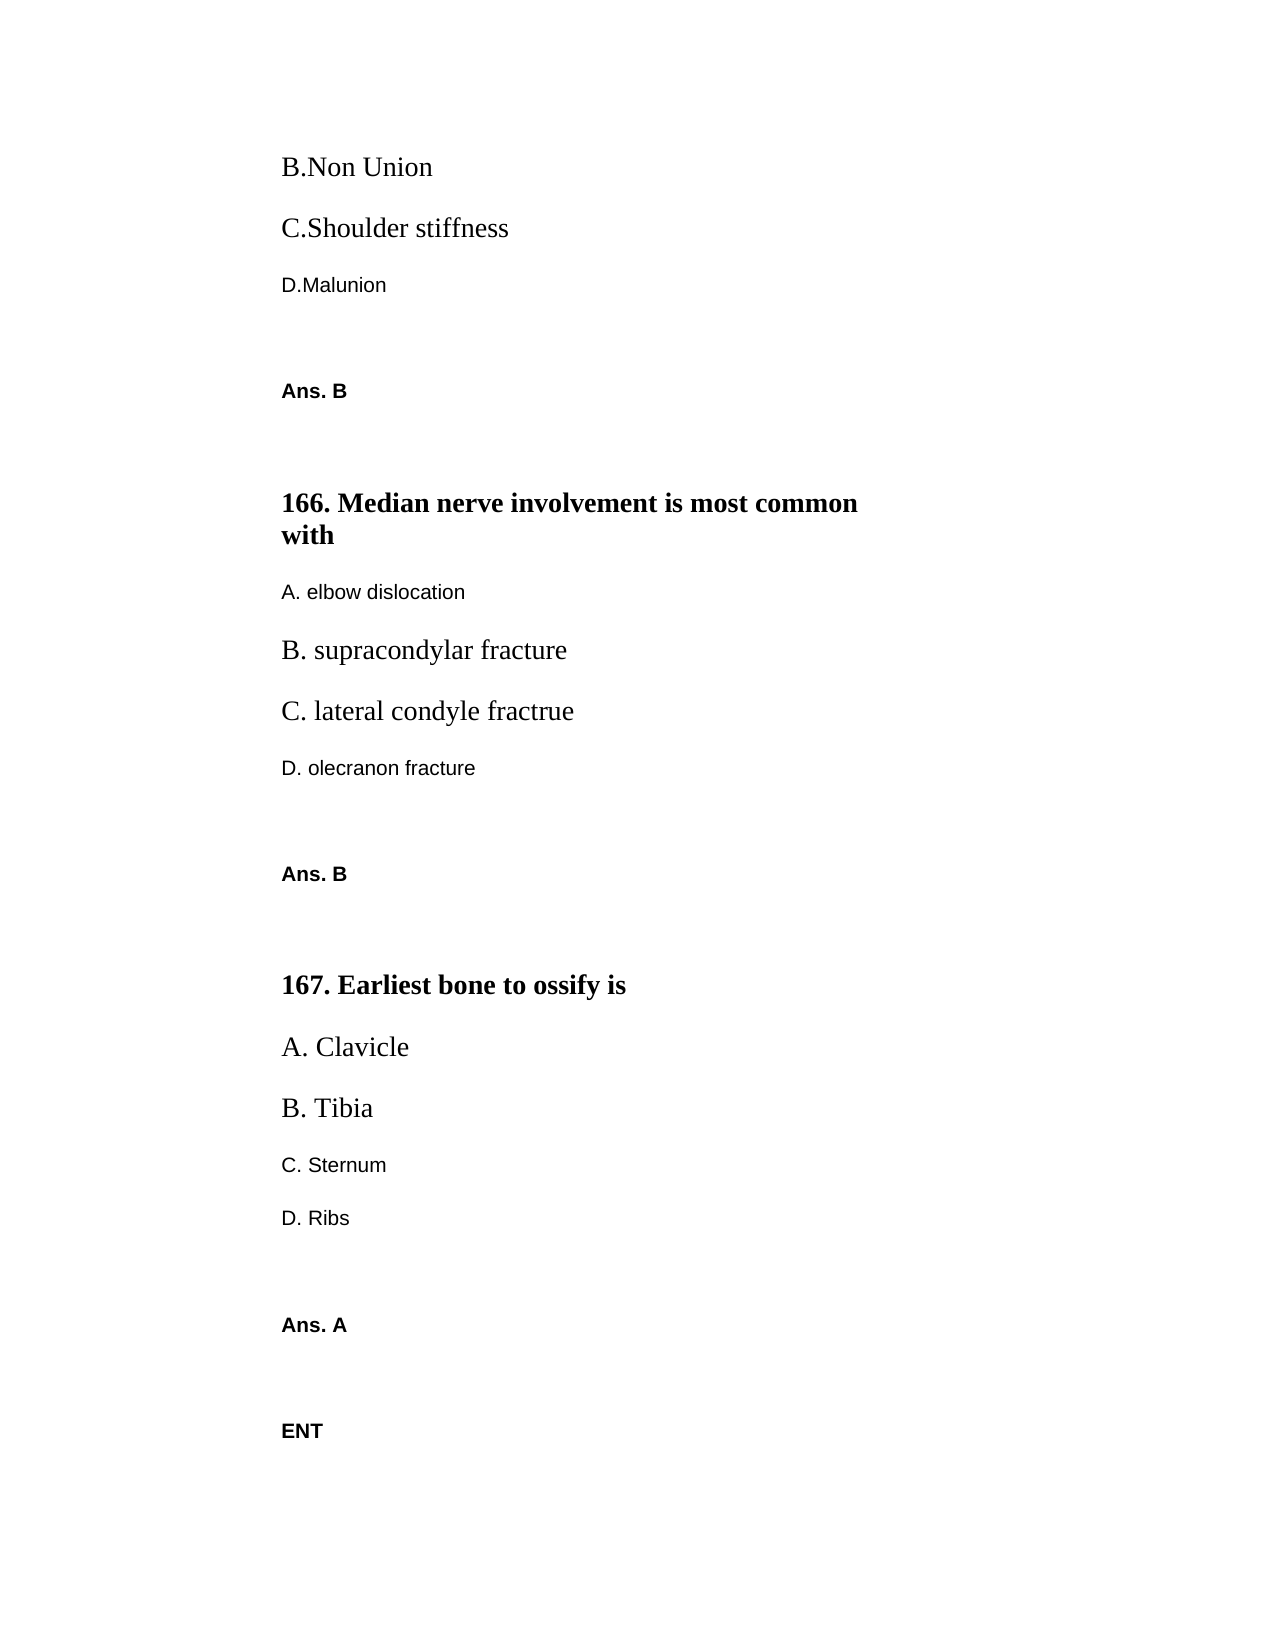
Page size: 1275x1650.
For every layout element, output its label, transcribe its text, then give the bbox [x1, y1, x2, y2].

text 167. Earliest bone to ossify is [281, 968, 1125, 1001]
text D. olecranon fracture [281, 756, 1125, 780]
text Ans. A [281, 1312, 1125, 1336]
text D. Ribs [281, 1206, 1125, 1230]
text Ans. B [281, 379, 1125, 403]
text A. elbow dislocation [281, 579, 1125, 603]
text Ans. B [281, 862, 1125, 886]
text D.Malunion [281, 273, 1125, 297]
text B. Tibia [281, 1091, 1125, 1124]
text A. Clavicle [281, 1030, 1125, 1062]
text C. lateral condyle fractrue [281, 694, 1125, 727]
text 166. Median nerve involvement is most common with [281, 486, 1125, 550]
text B. supracondylar fracture [281, 633, 1125, 665]
text ENT [281, 1419, 1125, 1443]
text B.Non Union [281, 150, 1125, 182]
text C. Sternum [281, 1153, 1125, 1177]
text C.Shoulder stiffness [281, 212, 1125, 244]
